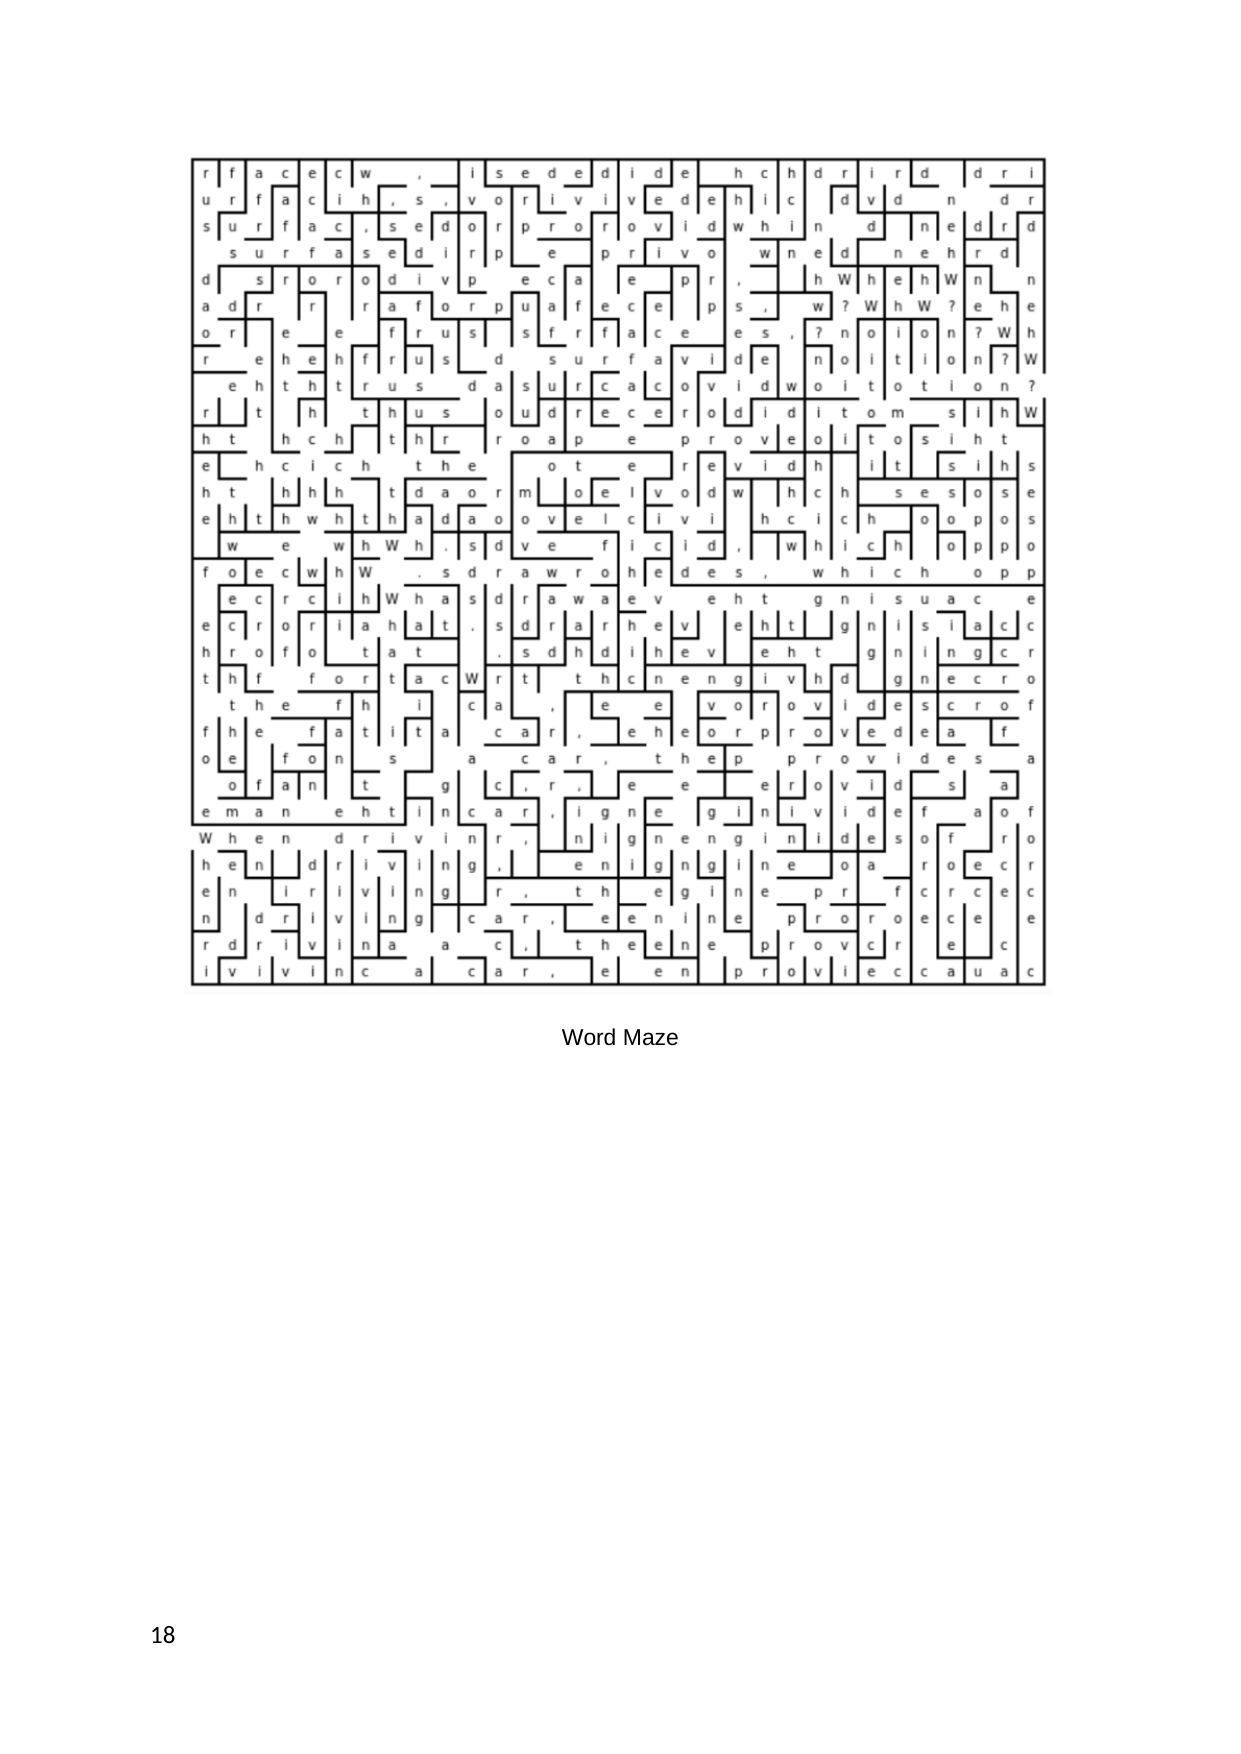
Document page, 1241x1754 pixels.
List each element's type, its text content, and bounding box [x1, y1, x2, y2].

picture [184, 150, 1056, 998]
text Word Maze [150, 1024, 1090, 1051]
